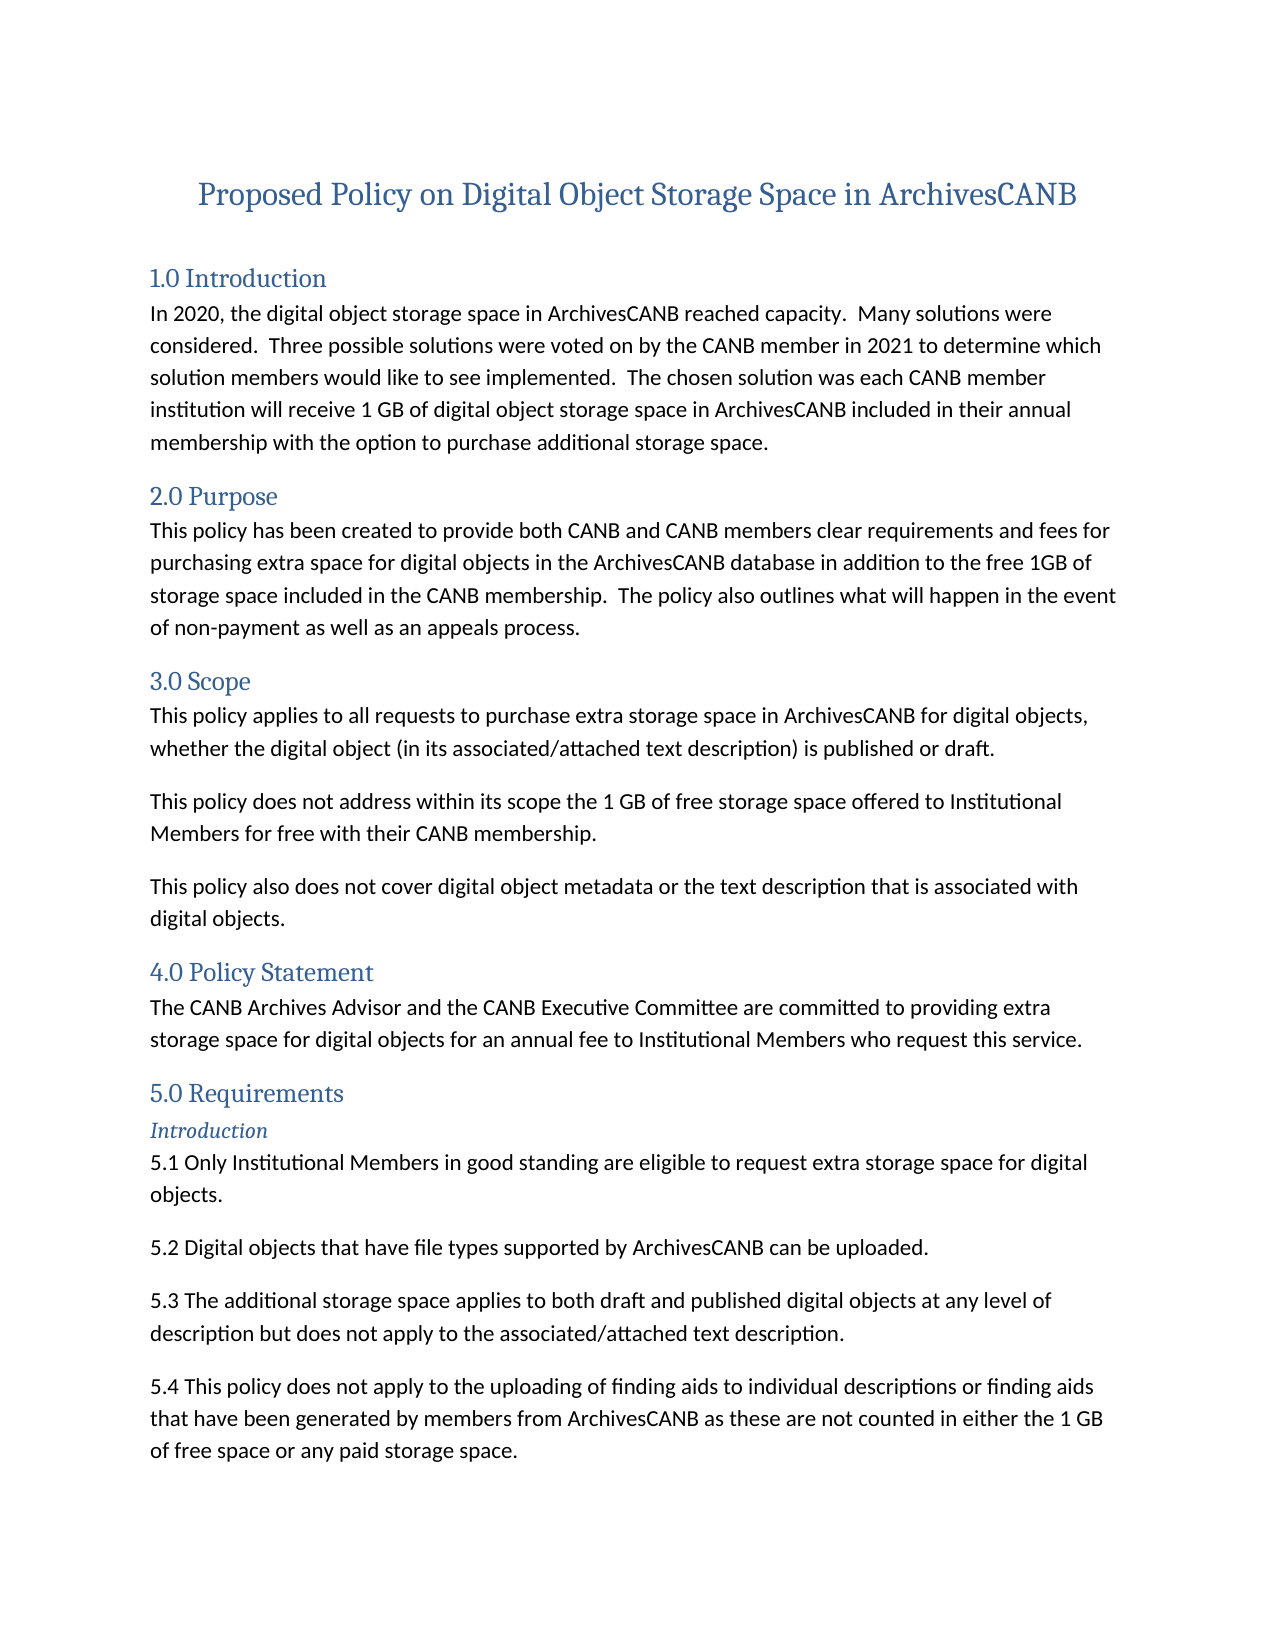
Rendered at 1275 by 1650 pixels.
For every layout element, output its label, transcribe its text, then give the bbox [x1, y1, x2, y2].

text 5.2 Digital objects that have file types supported by ArchivesCANB can be uploaded. [150, 1233, 1125, 1262]
text The CANB Archives Advisor and the CANB Executive Committee are committed to providing extra storage space for digital objects for an annual fee to Institutional Members who request this service. [150, 993, 1125, 1053]
subtitle 1.0 Introduction [150, 263, 1125, 294]
text 5.3 The additional storage space applies to both draft and published digital objects at any level of description but does not apply to the associated/attached text description. [150, 1287, 1125, 1347]
text 5.1 Only Institutional Members in good standing are eligible to request extra storage space for digital objects. [150, 1148, 1125, 1208]
text This policy applies to all requests to purchase extra storage space in ArchivesCANB for digital objects, whether the digital object (in its associated/attached text description) is published or draft. [150, 702, 1125, 762]
subtitle Proposed Policy on Digital Object Storage Space in ArchivesCANB [150, 175, 1125, 213]
subtitle 4.0 Policy Statement [150, 957, 1125, 988]
text 5.4 This policy does not apply to the uploading of finding aids to individual descriptions or finding aids that have been generated by members from ArchivesCANB as these are not counted in either the 1 GB of free space or any paid storage space. [150, 1372, 1125, 1464]
subtitle 2.0 Purpose [150, 481, 1125, 512]
subtitle 5.0 Requirements [150, 1078, 1125, 1109]
text In 2020, the digital object storage space in ArchivesCANB reached capacity. Many solutions were considered. Three possible solutions were voted on by the CANB member in 2021 to determine which solution members would like to see implemented. The chosen solution was each CANB member institution will receive 1 GB of digital object storage space in ArchivesCANB included in their annual membership with the option to purchase additional storage space. [150, 299, 1125, 456]
text This policy has been created to provide both CANB and CANB members clear requirements and fees for purchasing extra space for digital objects in the ArchivesCANB database in addition to the free 1GB of storage space included in the CANB membership. The policy also outlines what will happen in the event of non-payment as well as an appeals process. [150, 516, 1125, 641]
text This policy also does not cover digital object metadata or the text description that is associated with digital objects. [150, 872, 1125, 932]
text This policy does not address within its scope the 1 GB of free storage space offered to Institutional Members for free with their CANB membership. [150, 787, 1125, 847]
subtitle 3.0 Scope [150, 666, 1125, 697]
subtitle Introduction [150, 1118, 1125, 1144]
